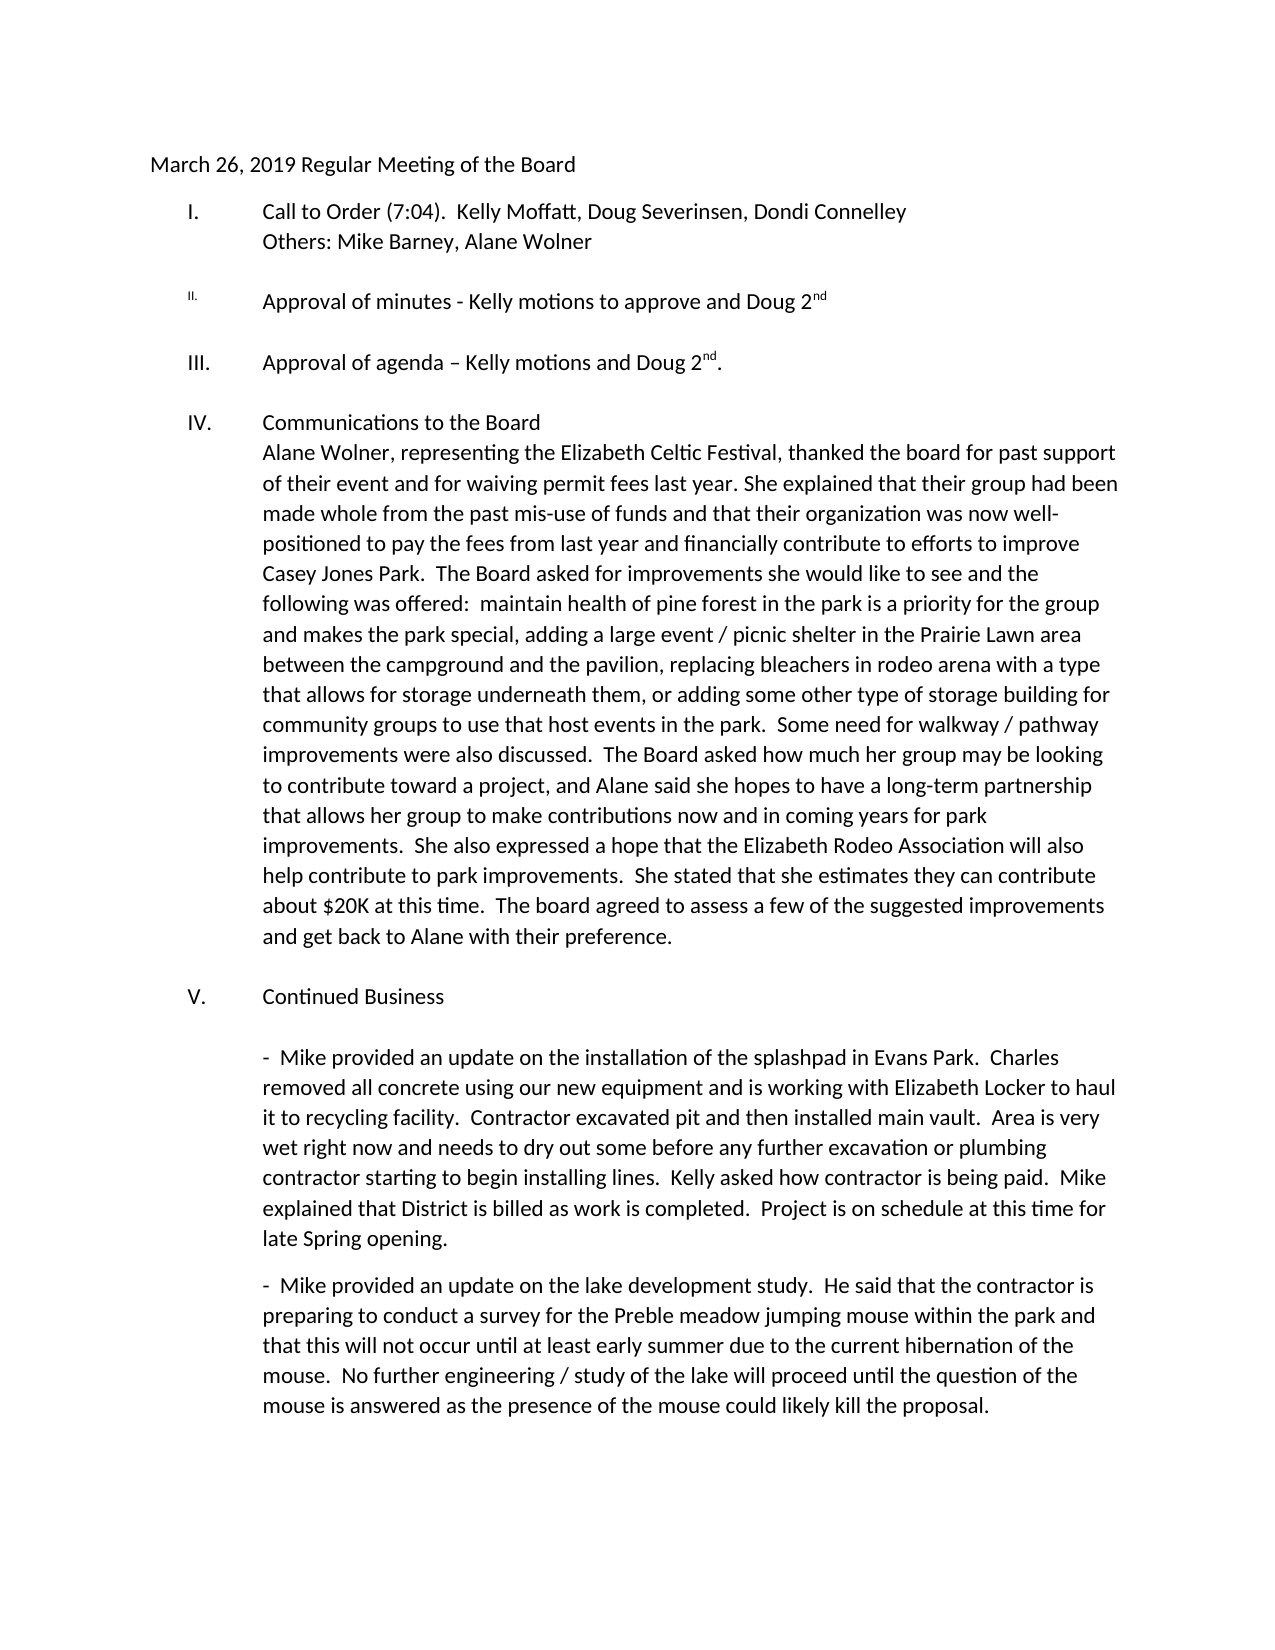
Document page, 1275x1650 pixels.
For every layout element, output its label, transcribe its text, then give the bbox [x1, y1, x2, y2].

list Continued Business [187, 982, 1125, 1010]
list Call to Order (7:04). Kelly Moffatt, Doug Severinsen, Dondi Connelley [187, 197, 1125, 225]
list Communications to the Board [187, 408, 1125, 436]
list Approval of minutes - Kelly motions to approve and Doug 2nd [187, 287, 1125, 316]
list - Mike provided an update on the installation of the splashpad in Evans Park. Charles removed all concrete using our new equipment and is working with Elizabeth Locker to haul it to recycling facility. Contractor excavated pit and then installed main vault. Area is very wet right now and needs to dry out some before any further excavation or plumbing contractor starting to begin installing lines. Kelly asked how contractor is being paid. Mike explained that District is billed as work is completed. Project is on schedule at this time for late Spring opening. [262, 1043, 1125, 1252]
text - Mike provided an update on the lake development study. He said that the contractor is preparing to conduct a survey for the Preble meadow jumping mouse within the park and that this will not occur until at least early summer due to the current hibernation of the mouse. No further engineering / study of the lake will proceed until the question of the mouse is answered as the presence of the mouse could likely kill the proposal. [262, 1271, 1125, 1420]
list Others: Mike Barney, Alane Wolner [262, 227, 1125, 255]
list Alane Wolner, representing the Elizabeth Celtic Festival, thanked the board for past support of their event and for waiving permit fees last year. She explained that their group had been made whole from the past mis-use of funds and that their organization was now well-positioned to pay the fees from last year and financially contribute to efforts to improve Casey Jones Park. The Board asked for improvements she would like to see and the following was offered: maintain health of pine forest in the park is a priority for the group and makes the park special, adding a large event / picnic shelter in the Prairie Lawn area between the campground and the pavilion, replacing bleachers in rodeo arena with a type that allows for storage underneath them, or adding some other type of storage building for community groups to use that host events in the park. Some need for walkway / pathway improvements were also discussed. The Board asked how much her group may be looking to contribute toward a project, and Alane said she hopes to have a long-term partnership that allows her group to make contributions now and in coming years for park improvements. She also expressed a hope that the Elizabeth Rodeo Association will also help contribute to park improvements. She stated that she estimates they can contribute about $20K at this time. The board agreed to assess a few of the suggested improvements and get back to Alane with their preference. [262, 438, 1125, 950]
list Approval of agenda – Kelly motions and Doug 2nd. [187, 348, 1125, 376]
text March 26, 2019 Regular Meeting of the Board [150, 150, 1125, 178]
